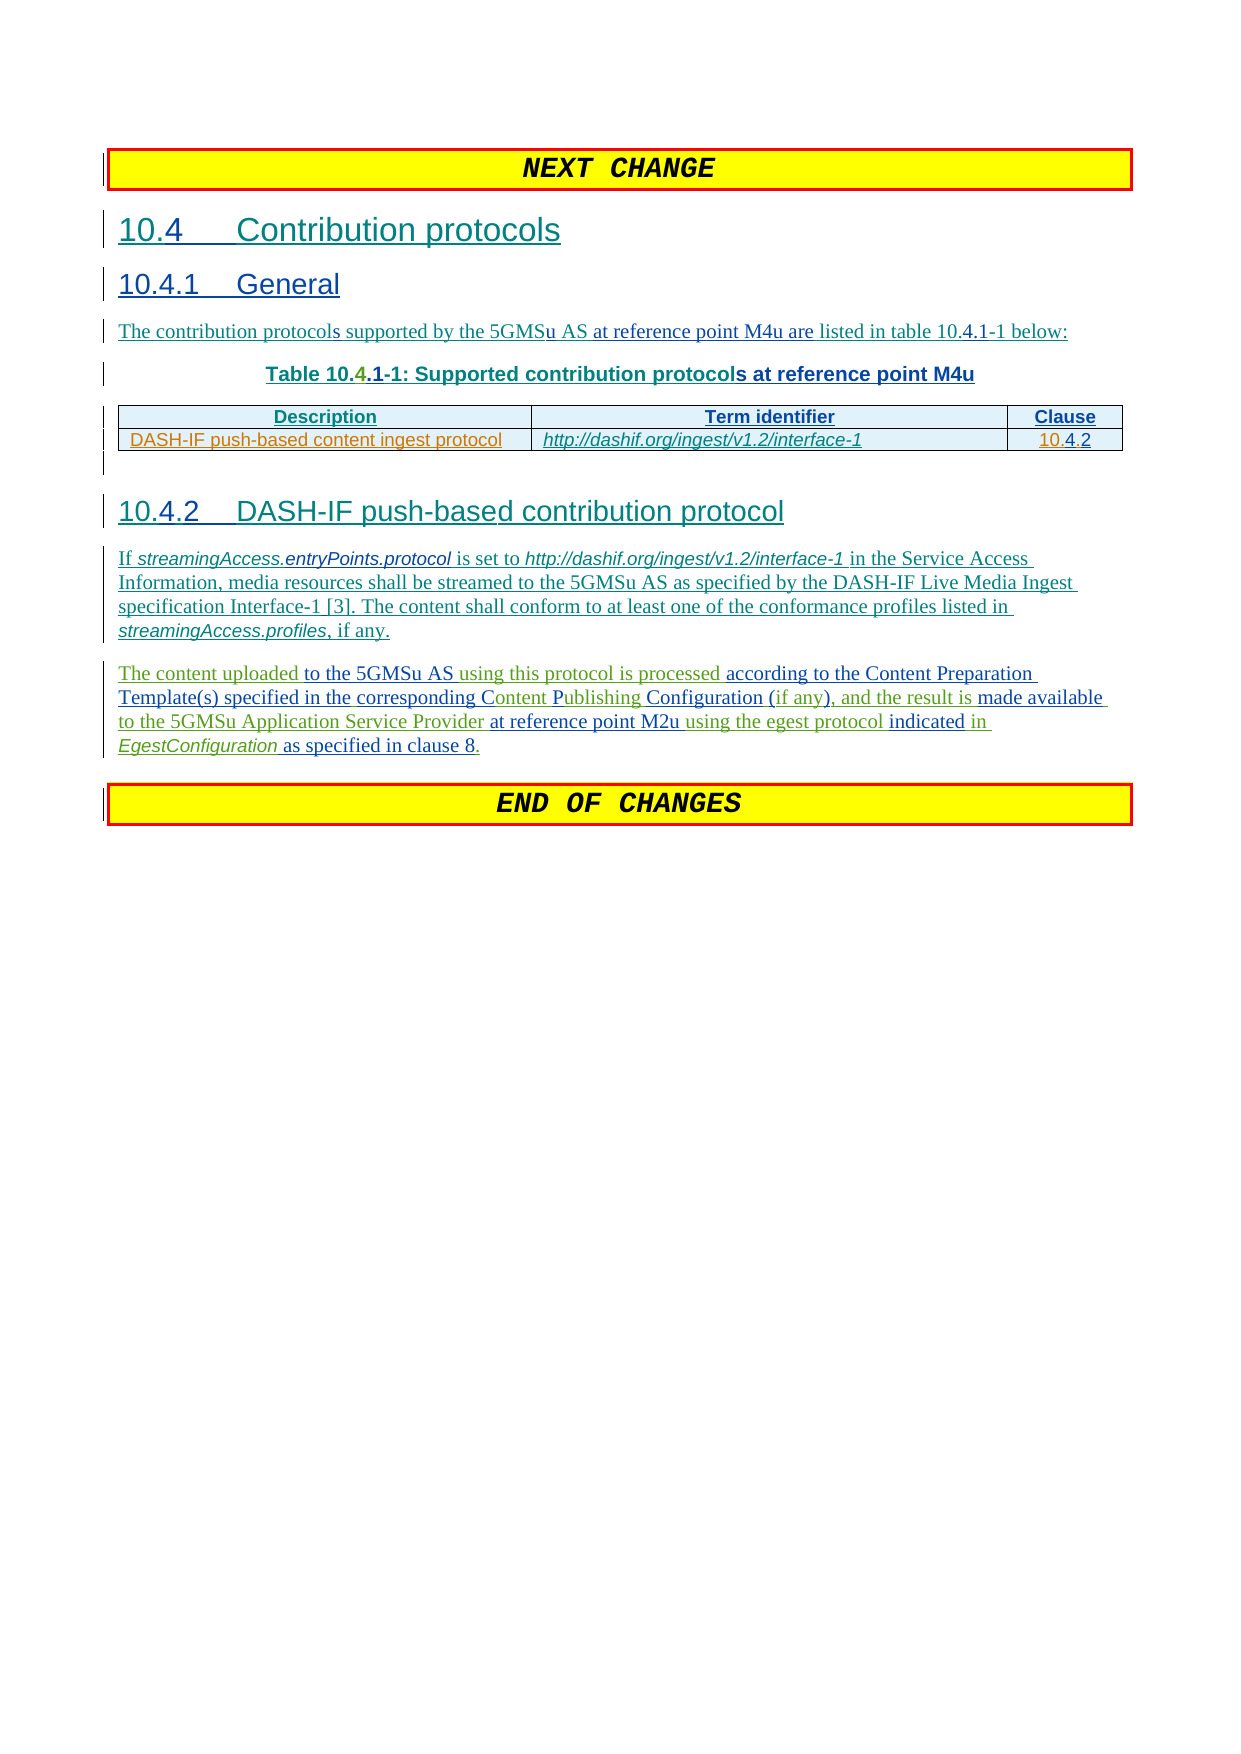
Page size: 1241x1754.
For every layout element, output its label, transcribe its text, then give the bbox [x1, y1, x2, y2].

text END OF CHANGES [110, 786, 1130, 823]
text NEXT CHANGE [110, 151, 1130, 188]
